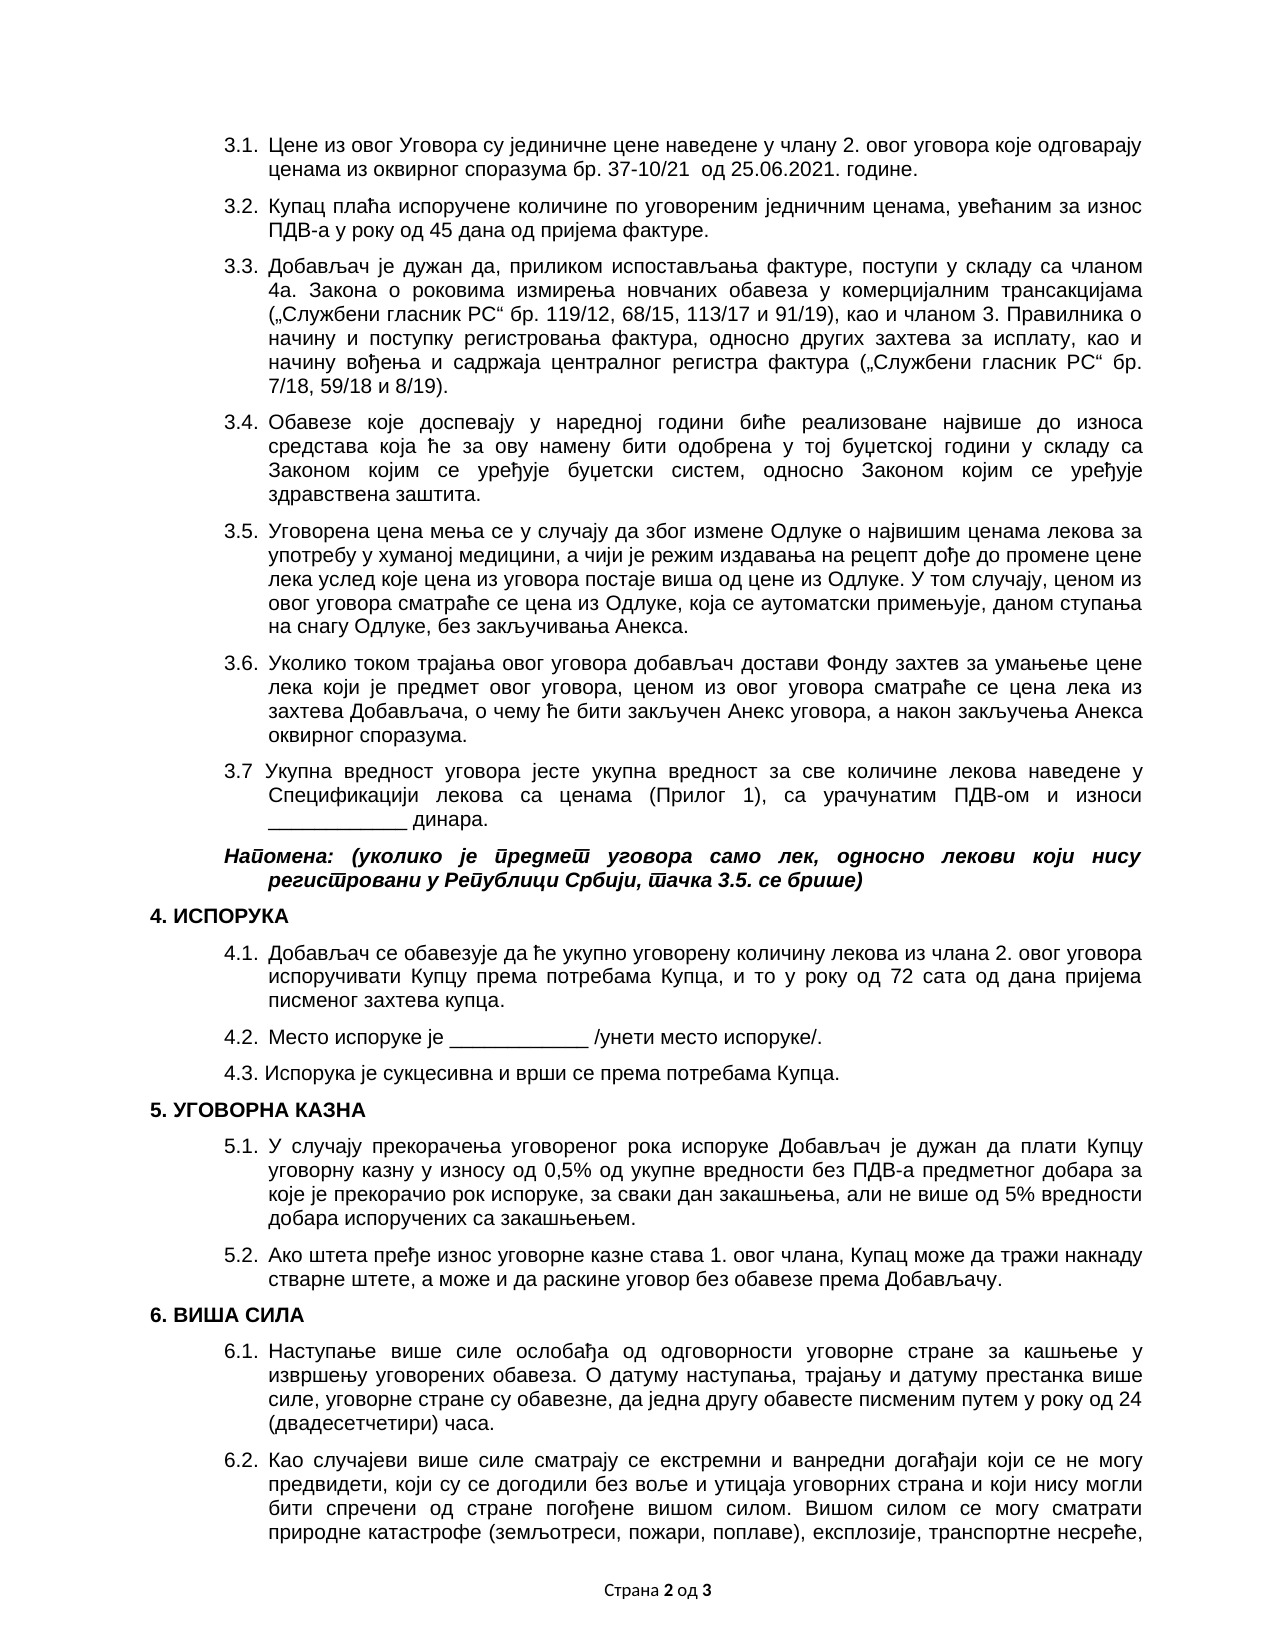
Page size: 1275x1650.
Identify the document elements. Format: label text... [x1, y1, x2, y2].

text 5.1. У случају прекорачења уговореног рока испоруке Добављач је дужан да плати Купцу уговорну казну у износу од 0,5% од укупне вредности без ПДВ-а предметног добара за које је прекорачио рок испоруке, за сваки дан закашњења, али не више од 5% вредности добара испоручених са закашњењем. [224, 1134, 1144, 1230]
text 5. УГОВОРНА КАЗНА [150, 1098, 1144, 1122]
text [224, 1448, 1144, 1543]
text 3.2. Купац плаћа испоручене количине по уговореним једничним ценама, увећаним за износ ПДВ-а у року од 45 дана од пријема фактуре. [224, 193, 1144, 241]
text 3.1. Цене из овог Уговора су јединичне цене наведене у члану 2. овог уговора које одговарају ценама из оквирног споразума бр. 37-10/21 од 25.06.2021. године. [224, 133, 1144, 181]
text 4. ИСПОРУКА [150, 904, 1144, 928]
text 3.5. Уговорена цена мења се у случају да због измене Одлуке о највишим ценама лекова за употребу у хуманој медицини, а чији је режим издавања на рецепт дође до промене цене лека услед које цена из уговора постаје виша од цене из Одлуке. У том случају, ценом из овог уговора сматраће се цена из Одлуке, која се аутоматски примењује, даном ступања на снагу Одлуке, без закључивања Анекса. [224, 518, 1144, 638]
text 4.1. Добављач се обавезује да ће укупно уговорену количину лекова из члана 2. овог уговора испоручивати Купцу према потребама Купца, и то у року од 72 сата од дана пријема писменог захтева купца. [224, 940, 1144, 1012]
text 3.7 Укупна вредност уговора јесте укупна вредност за све количине лекова наведене у Спецификацији лекова са ценама (Прилог 1), са урачунатим ПДВ-ом и износи ____________ динара. [224, 759, 1144, 831]
text 3.6. Уколико током трајања овог уговора добављач достави Фонду захтев за умањење цене лека који је предмет овог уговора, ценом из овог уговора сматраће се цена лека из захтева Добављача, о чему ће бити закључен Анекс уговора, а након закључења Анекса оквирног споразума. [224, 651, 1144, 747]
text 3.3. Добављач је дужан да, приликом испостављања фактуре, поступи у складу са чланом 4а. Закона о роковима измирења новчаних обавеза у комерцијалним трансакцијама („Службени гласник РС“ бр. 119/12, 68/15, 113/17 и 91/19), као и чланом 3. Правилника о начину и поступку регистровања фактура, односно других захтева за исплату, као и начину вођења и садржаја централног регистра фактура („Службени гласник РС“ бр. 7/18, 59/18 и 8/19). [224, 254, 1144, 398]
text 4.3. Испорука је сукцесивна и врши се према потребама Купца. [224, 1061, 1144, 1085]
text Напомена: (уколико је предмет уговора само лек, односно лекови који нису регистровани у Републици Србији, тачка 3.5. се брише) [224, 843, 1144, 891]
text 5.2. Ако штета пређе износ уговорне казне става 1. овог члана, Купац може да тражи накнаду стварне штете, а може и да раскине уговор без обавезе према Добављачу. [224, 1242, 1144, 1290]
text 3.4. Oбавезе које доспевају у наредној години биће реализоване највише до износа средстава која ће за ову намену бити одобрена у тој буџетској години у складу са Законом којим се уређује буџетски систем, односно Законом којим се уређује здравствена заштита. [224, 410, 1144, 506]
text 6.1. Наступање више силе ослобађа од одговорности уговорне стране за кашњење у извршењу уговорених обавеза. О датуму наступања, трајању и датуму престанка више силе, уговорне стране су обавезне, да једна другу обавесте писменим путем у року од 24 (двадесетчетири) часа. [224, 1339, 1144, 1435]
text 4.2. Место испоруке је ____________ /унети место испоруке/. [224, 1025, 1144, 1049]
text 6. ВИША СИЛА [150, 1303, 1144, 1327]
